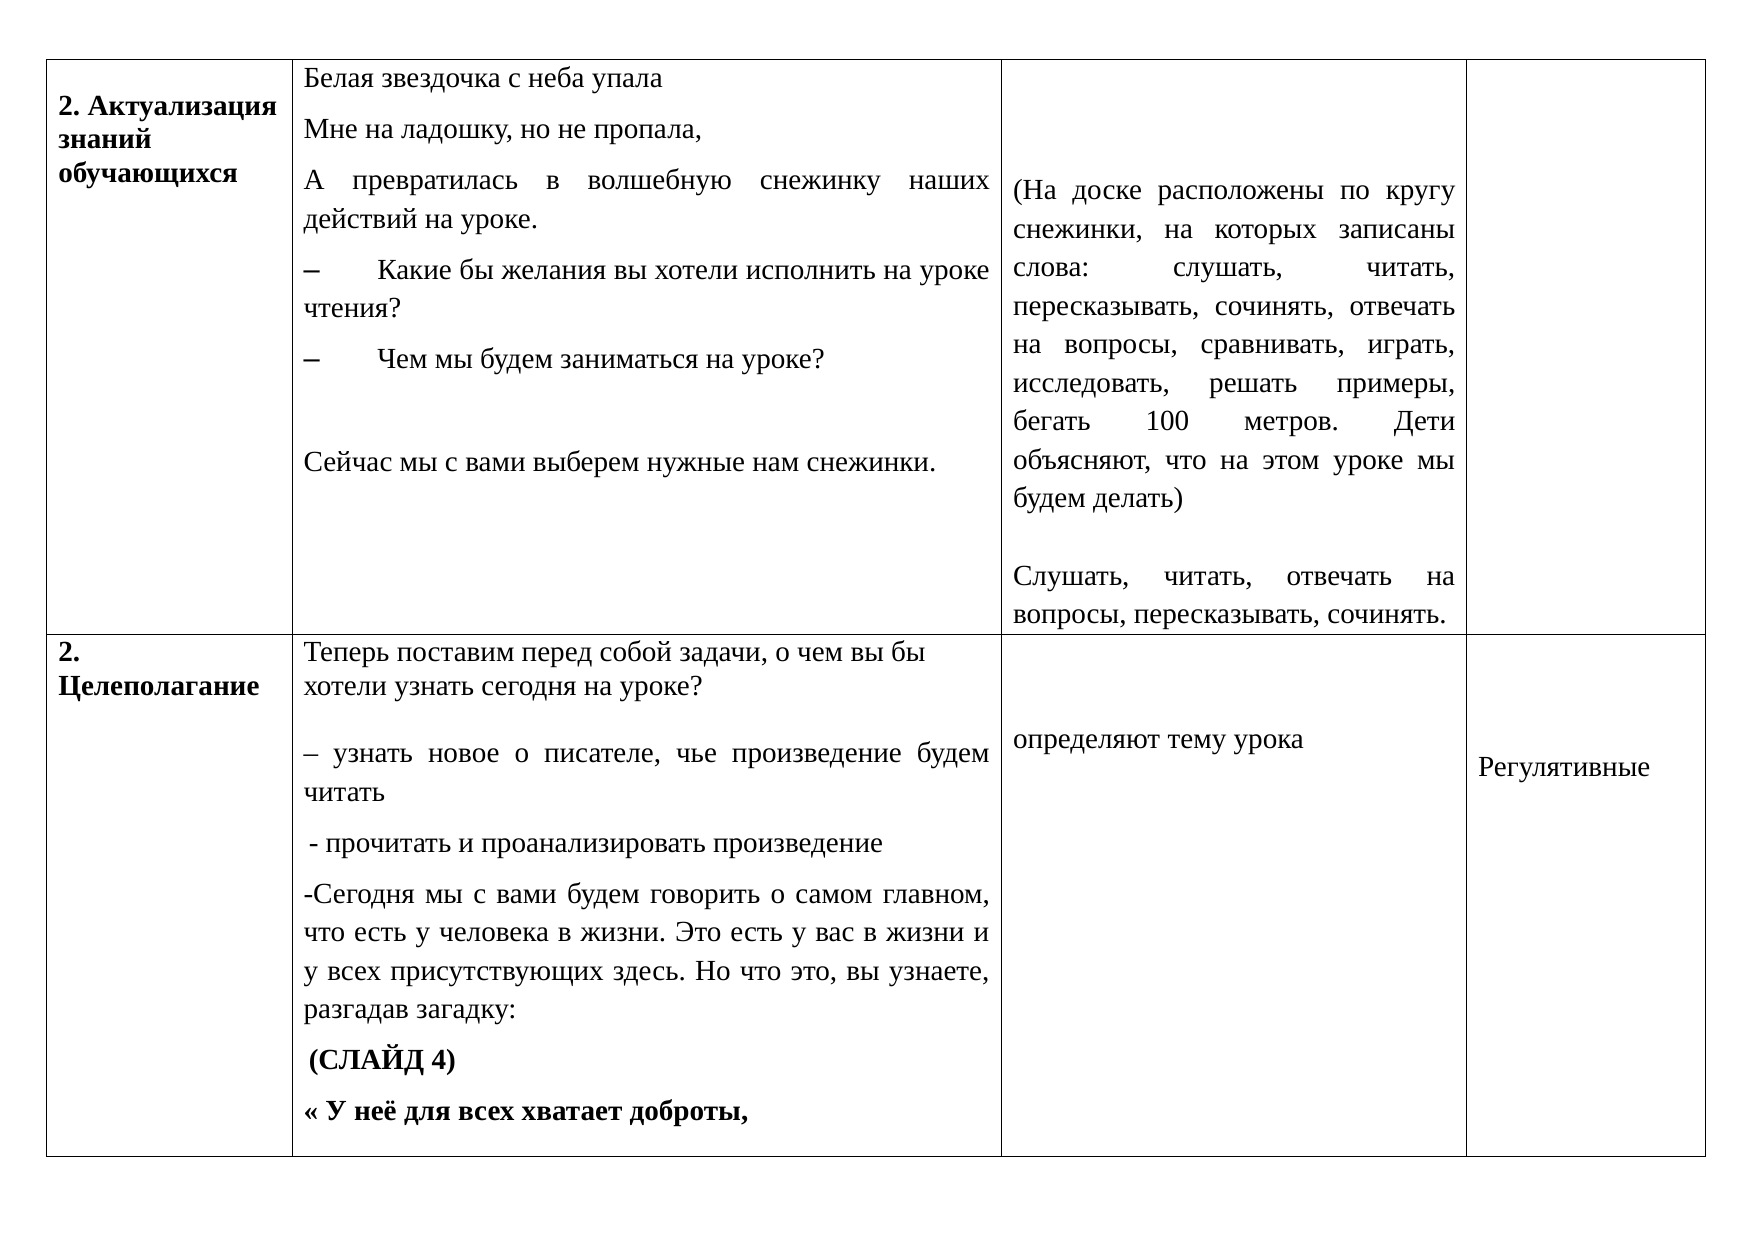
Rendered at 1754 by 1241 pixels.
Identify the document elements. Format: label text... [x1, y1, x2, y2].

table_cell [293, 635, 1001, 1156]
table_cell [1002, 635, 1466, 1156]
table_cell 2. Целеполагание [47, 635, 292, 1156]
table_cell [293, 60, 1001, 633]
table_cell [1467, 60, 1705, 633]
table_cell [1467, 635, 1705, 1156]
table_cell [47, 60, 292, 633]
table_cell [1002, 60, 1466, 633]
